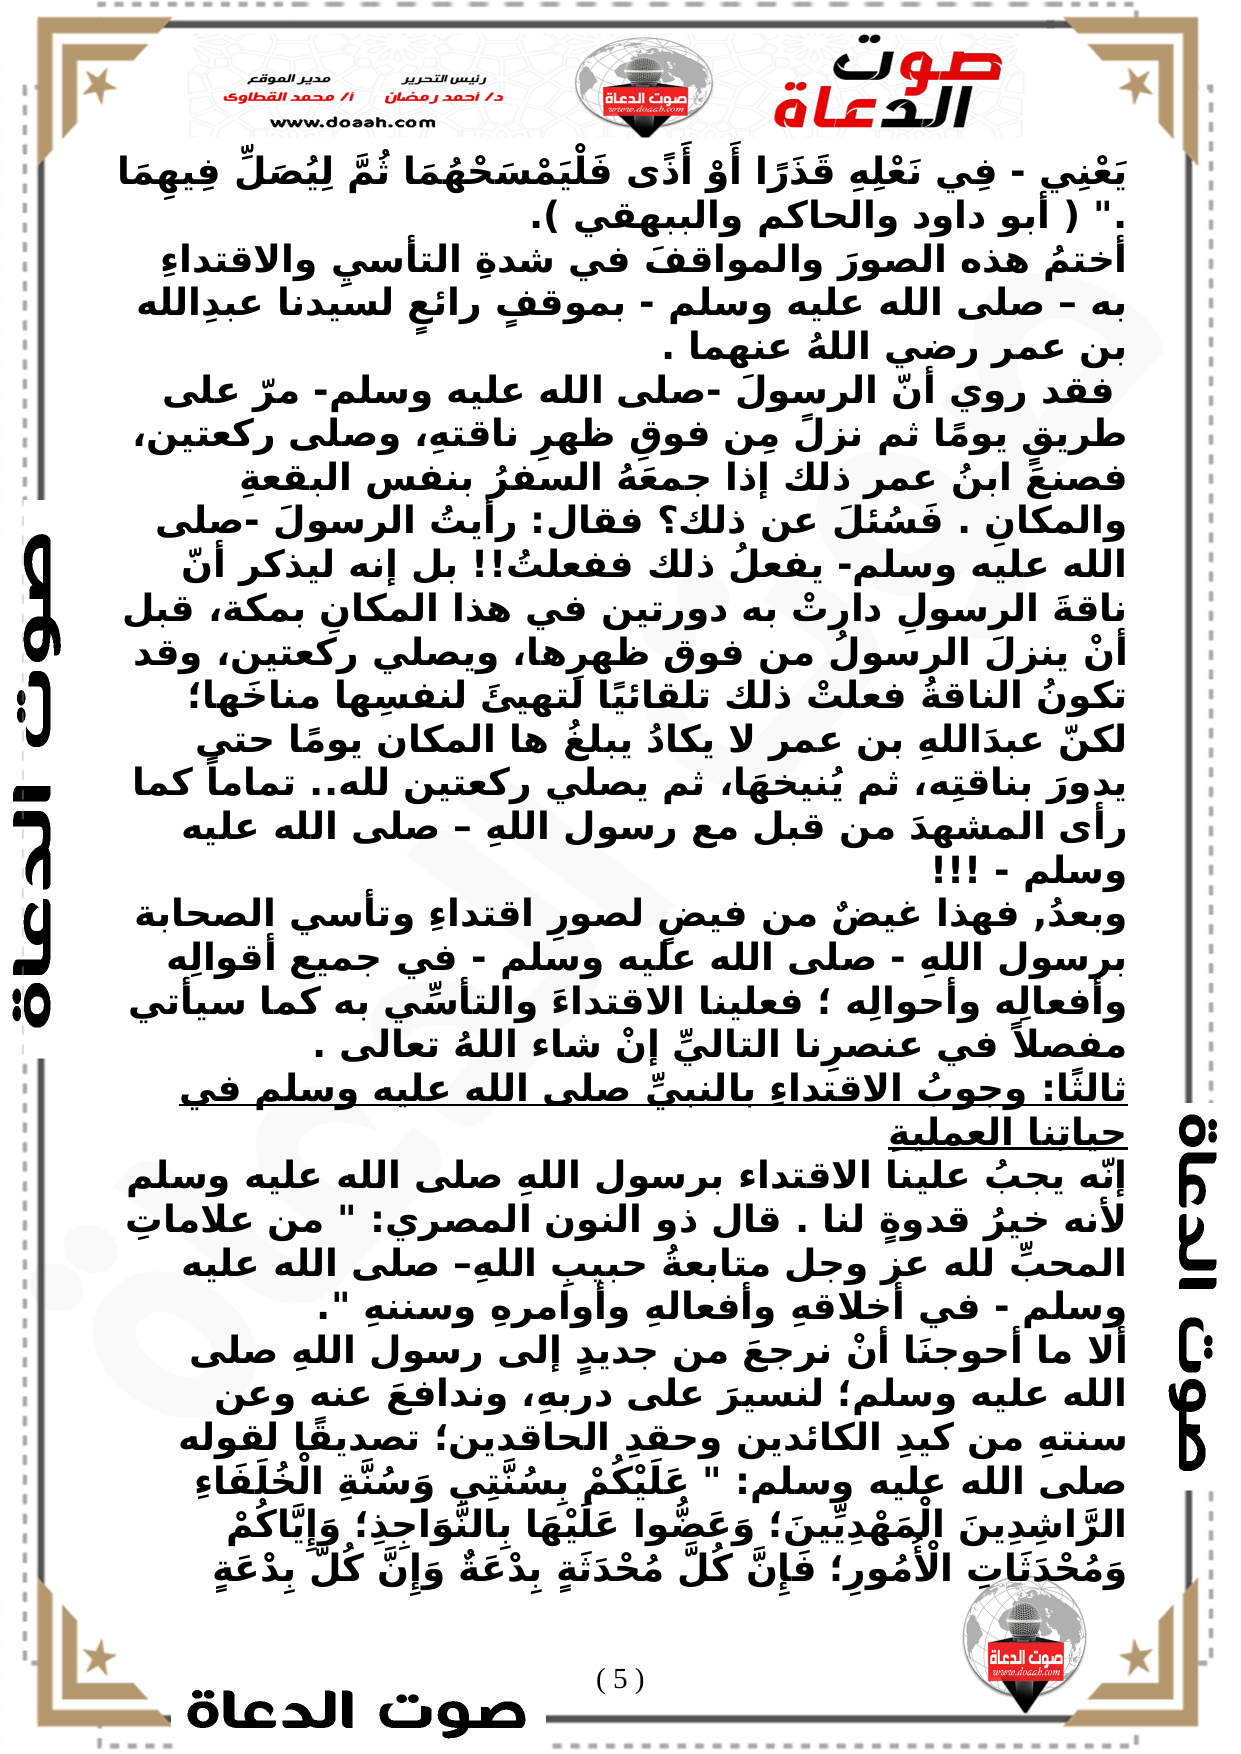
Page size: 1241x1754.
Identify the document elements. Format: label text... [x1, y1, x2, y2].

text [112, 150, 1128, 237]
text إنّه يجبُ علينا الاقتداء برسول اللهِ صلى الله عليه وسلم لأنه خيرُ قدوةٍ لنا . قال ذو النون المصري: " من علاماتِ المحبِّ لله عز وجل متابعةُ حبيبِ اللهِ– صلى الله عليه وسلم - في أخلاقهِ وأفعالهِ وأوامرهِ وسننهِ ". [112, 1154, 1128, 1328]
text وبعدُ, فهذا غيضٌ من فيضٍ لصورِ اقتداءِ وتأسي الصحابة برسول اللهِ - صلى الله عليه وسلم - في جميع أقوالِه وأفعالِه وأحوالِه ؛ فعلينا الاقتداءَ والتأسِّي به كما سيأتي مفصلاً في عنصرِنا التاليِّ إنْ شاء اللهُ تعالى . [112, 892, 1128, 1067]
text أختمُ هذه الصورَ والمواقفَ في شدةِ التأسيِ والاقتداءِ به – صلى الله عليه وسلم - بموقفٍ رائعٍ لسيدنا عبدِالله بن عمر رضي اللهُ عنهما . [112, 237, 1128, 368]
text فقد روي أنّ الرسولَ -صلى الله عليه وسلم- مرّ على طريقٍ يومًا ثم نزلً مِن فوقِ ظهرِ ناقتهِ، وصلى ركعتين، فصنعَ ابنُ عمر ذلك إذا جمعَهُ السفرُ بنفس البقعةِ والمكانِ . فَسُئلَ عن ذلك؟ فقال: رأيتُ الرسولَ -صلى الله عليه وسلم- يفعلُ ذلك ففعلتُ!! بل إنه ليذكر أنّ ناقةَ الرسولِ دارتْ به دورتين في هذا المكانِ بمكة، قبل أنْ ينزلَ الرسولُ من فوق ظهرِها، ويصلي ركعتين، وقد تكونُ الناقةُ فعلتْ ذلك تلقائيًا لتهيئَ لنفسِها مناخَها؛ لكنّ عبدَاللهِ بن عمر لا يكادُ يبلغُ ها المكان يومًا حتى يدورَ بناقتِه، ثم يُنيخهَا، ثم يصلي ركعتين لله.. تماماً كما رأى المشهدَ من قبل مع رسول اللهِ – صلى الله عليه وسلم - !!! [112, 368, 1128, 892]
text ثالثًا: وجوبُ الاقتداءِ بالنبيِّ صلى الله عليه وسلم في حياتِنا العمليةِ [112, 1067, 1128, 1154]
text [112, 1328, 1128, 1590]
picture [0, 0, 1241, 1754]
